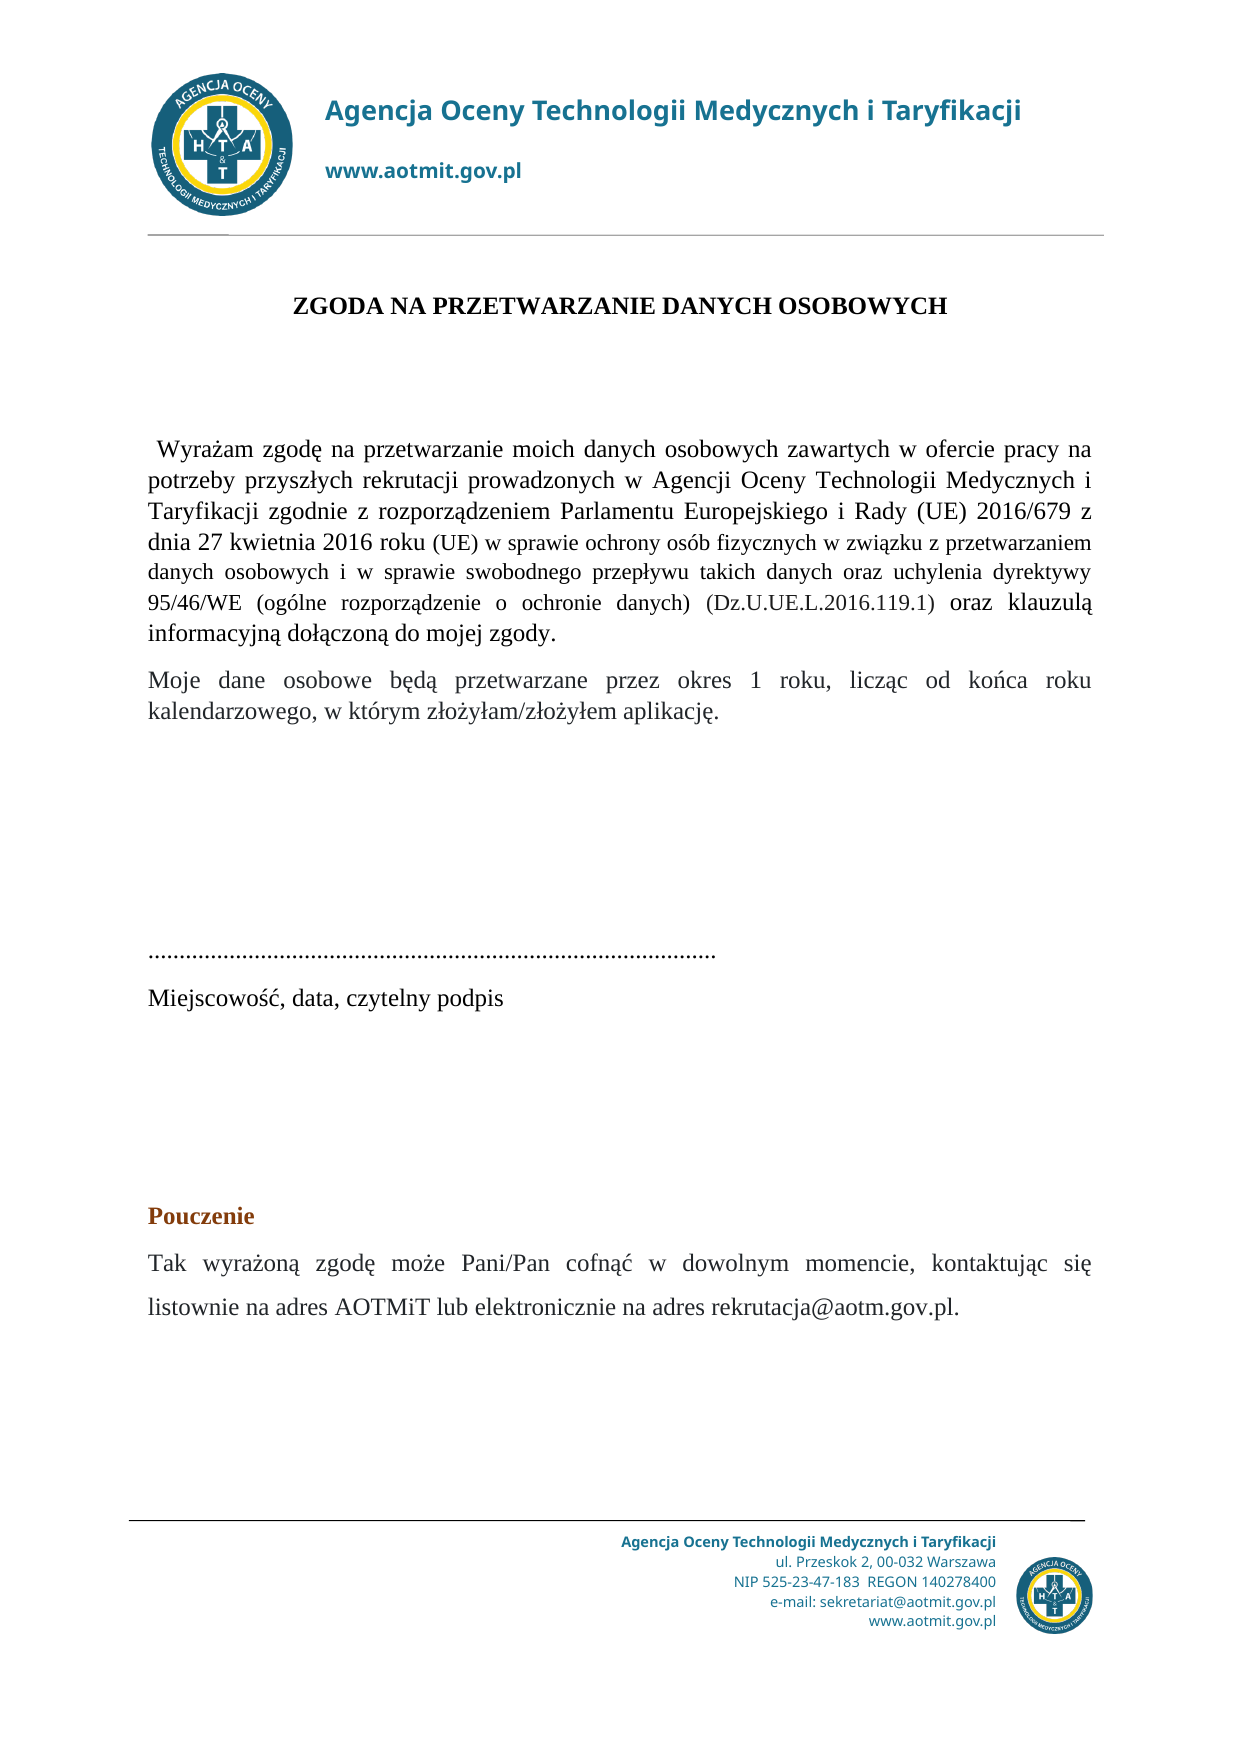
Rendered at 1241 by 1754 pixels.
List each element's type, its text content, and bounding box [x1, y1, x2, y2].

picture [1016, 1557, 1093, 1634]
text Tak wyrażoną zgodę może Pani/Pan cofnąć w dowolnym momencie, kontaktując się listownie na adres AOTMiT lub elektronicznie na adres rekrutacja@aotm.gov.pl. [148, 1248, 1093, 1320]
text ZGODA NA PRZETWARZANIE DANYCH OSOBOWYCH [148, 291, 1093, 320]
text Pouczenie [148, 1201, 1093, 1229]
text Moje dane osobowe będą przetwarzane przez okres 1 roku, licząc od końca roku kalendarzowego, w którym złożyłam/złożyłem aplikację. [148, 665, 1093, 725]
text Wyrażam zgodę na przetwarzanie moich danych osobowych zawartych w ofercie pracy na potrzeby przyszłych rekrutacji prowadzonych w Agencji Oceny Technologii Medycznych i Taryfikacji zgodnie z rozporządzeniem Parlamentu Europejskiego i Rady (UE) 2016/679 z dnia 27 kwietnia 2016 roku (UE) w sprawie ochrony osób fizycznych w związku z przetwarzaniem danych osobowych i w sprawie swobodnego przepływu takich danych oraz uchylenia dyrektywy 95/46/WE (ogólne rozporządzenie o ochronie danych) (Dz.U.UE.L.2016.119.1) oraz klauzulą informacyjną dołączoną do mojej zgody. [148, 434, 1093, 646]
picture [151, 73, 293, 216]
text ........................................................................................... [148, 935, 1093, 964]
text Miejscowość, data, czytelny podpis [148, 983, 1093, 1011]
